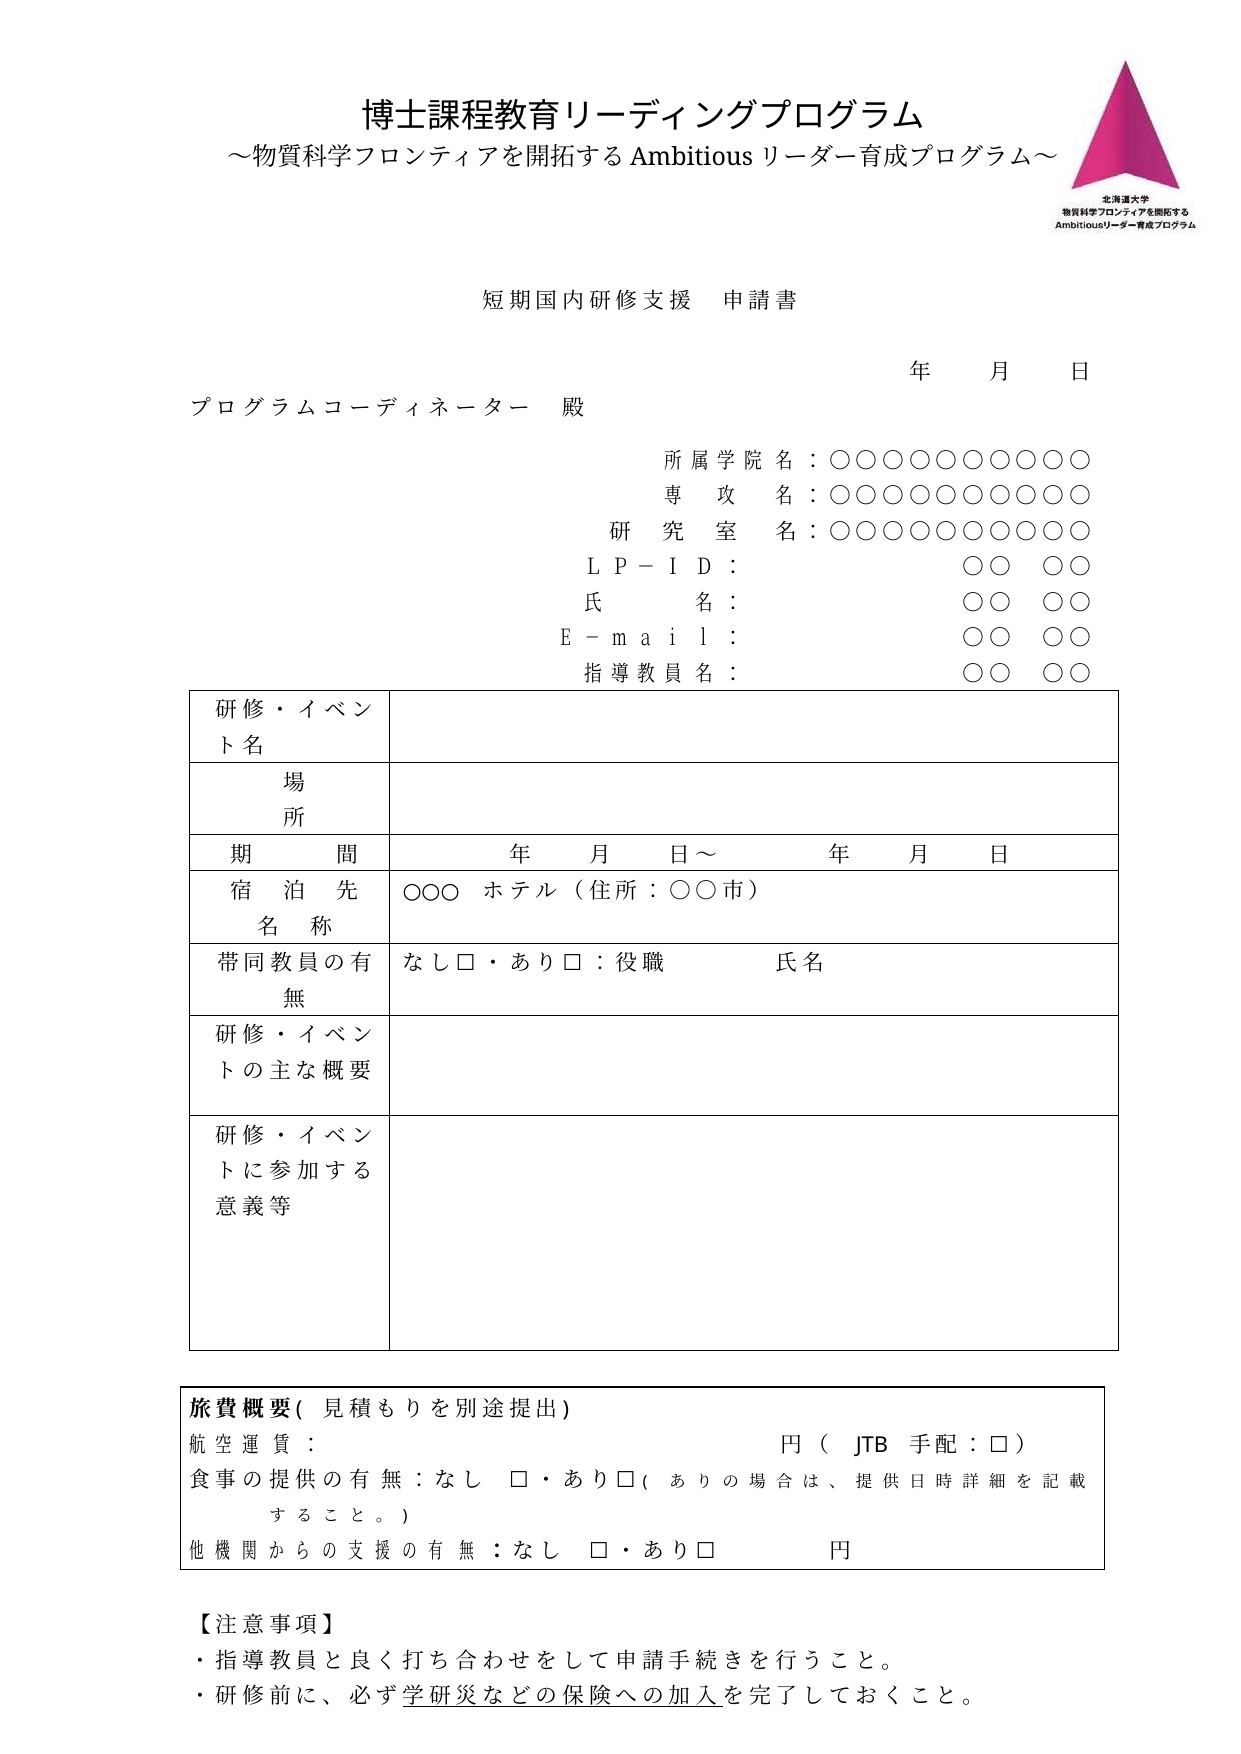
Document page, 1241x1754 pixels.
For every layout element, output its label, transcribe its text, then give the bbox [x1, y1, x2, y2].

text 氏 名： ○○ ○○ [189, 583, 1096, 618]
text 航空運賃： 円（JTB手配：） [189, 1425, 1096, 1461]
text 【注意事項】 [189, 1606, 1096, 1641]
table_cell 宿 泊 先 名 称 [190, 871, 389, 942]
table_cell 場 所 [190, 763, 389, 834]
table_cell ○○○ホテル（住所：○○市） [390, 871, 1118, 942]
text 指導教員名： ○○ ○○ [189, 654, 1096, 689]
table_cell なし・あり：役職 氏名 [390, 944, 1118, 1014]
table_cell 研修・イベントの主な概要 [190, 1016, 389, 1115]
text 短期国内研修支援 申請書 [189, 281, 1096, 317]
table_cell [390, 763, 1118, 834]
text ＬＰ－ＩＤ： ○○ ○○ [189, 547, 1096, 583]
text 専 攻 名：○○○○○○○○○○ [189, 476, 1096, 512]
table_cell 帯同教員の有無 [190, 944, 389, 1014]
table_header [390, 691, 1118, 762]
text 旅費概要(見積もりを別途提出) [181, 1388, 1104, 1425]
text 年 月 日 [189, 352, 1096, 388]
text 食事の提供の有無：なし・あり(ありの場合は、提供日時詳細を記載すること。) [189, 1461, 1096, 1528]
text 研究室名：○○○○○○○○○○ [189, 512, 1096, 547]
text プログラムコーディネーター 殿 [189, 388, 1096, 423]
text ・研修前に、必ず学研災などの保険への加入を完了しておくこと。 [189, 1677, 1096, 1712]
text ・指導教員と良く打ち合わせをして申請手続きを行うこと。 [189, 1641, 1096, 1677]
table_cell 期 間 [190, 835, 389, 870]
table_header 研修・イベント名 [190, 691, 389, 762]
table_cell 年 月 日～ 年 月 日 [390, 835, 1118, 870]
text 他機関からの支援の有無：なし・あり 円 [181, 1528, 1104, 1569]
text 所属学院名：○○○○○○○○○○ [189, 441, 1096, 476]
table_cell [390, 1016, 1118, 1115]
text Ｅ－ｍａｉｌ： ○○ ○○ [189, 618, 1096, 654]
table_cell 研修・イベントに参加する意義等 [190, 1116, 389, 1350]
table_cell [390, 1116, 1118, 1350]
picture [3, 3, 1241, 252]
